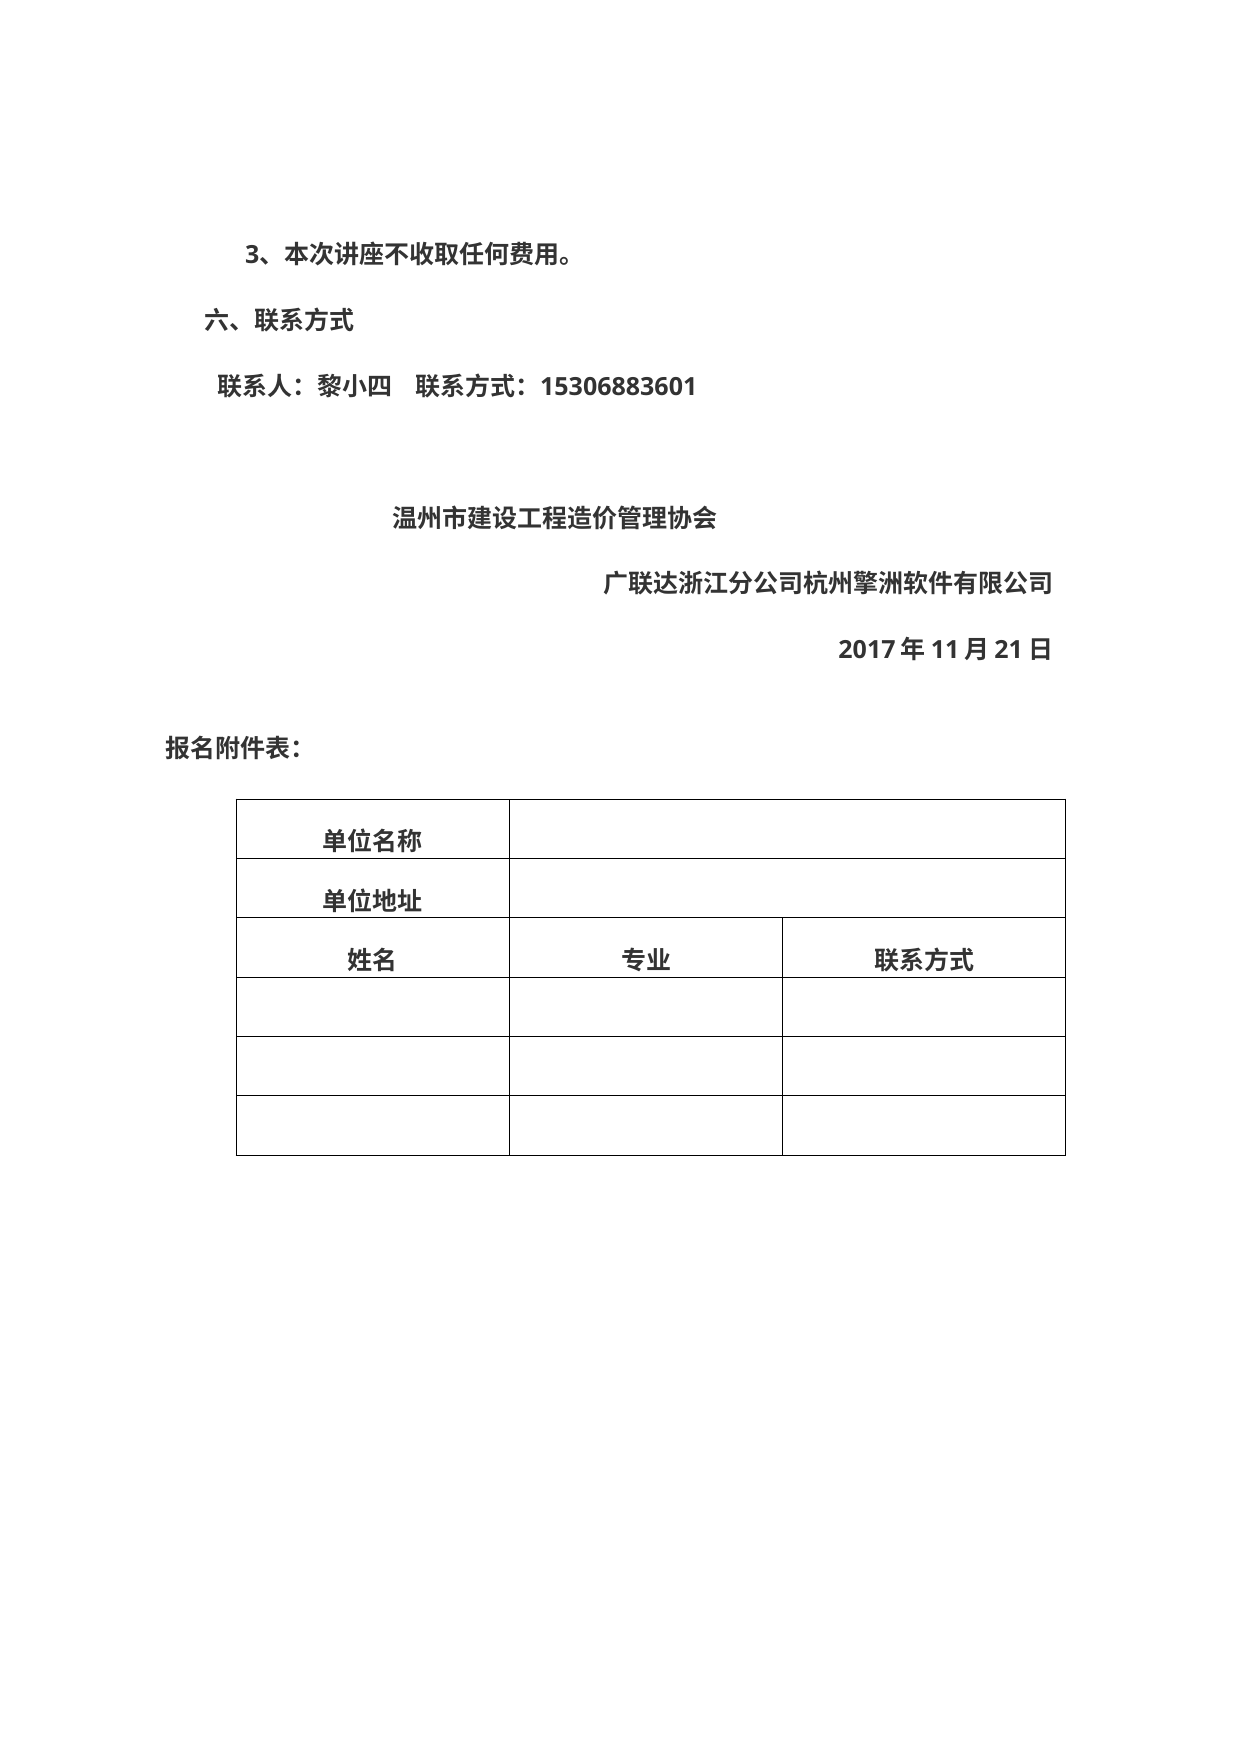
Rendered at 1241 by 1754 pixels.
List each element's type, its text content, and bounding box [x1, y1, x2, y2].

text 广联达浙江分公司杭州擎洲软件有限公司 [0, 549, 1053, 615]
text 报名附件表： [165, 714, 1053, 779]
text 2017年11月21日 [0, 615, 1053, 681]
table_cell [510, 978, 782, 1036]
table_cell [510, 859, 1065, 917]
table_cell 联系方式 [783, 918, 1065, 977]
table_header [510, 800, 1065, 858]
table_cell [510, 1096, 782, 1155]
text 六、联系方式 [165, 286, 1053, 352]
table_cell [510, 1037, 782, 1095]
table_cell 专业 [510, 918, 782, 977]
table_header 单位名称 [237, 800, 509, 858]
table_cell 姓名 [237, 918, 509, 977]
text 温州市建设工程造价管理协会 [165, 483, 1053, 549]
table_cell [237, 1037, 509, 1095]
table_cell [237, 1096, 509, 1155]
table_cell [237, 978, 509, 1036]
table_cell [783, 978, 1065, 1036]
table_cell [783, 1037, 1065, 1095]
text 3、本次讲座不收取任何费用。 [165, 220, 1053, 286]
text 联系人：黎小四 联系方式：15306883601 [165, 352, 1053, 417]
table_cell [783, 1096, 1065, 1155]
table_cell 单位地址 [237, 859, 509, 917]
